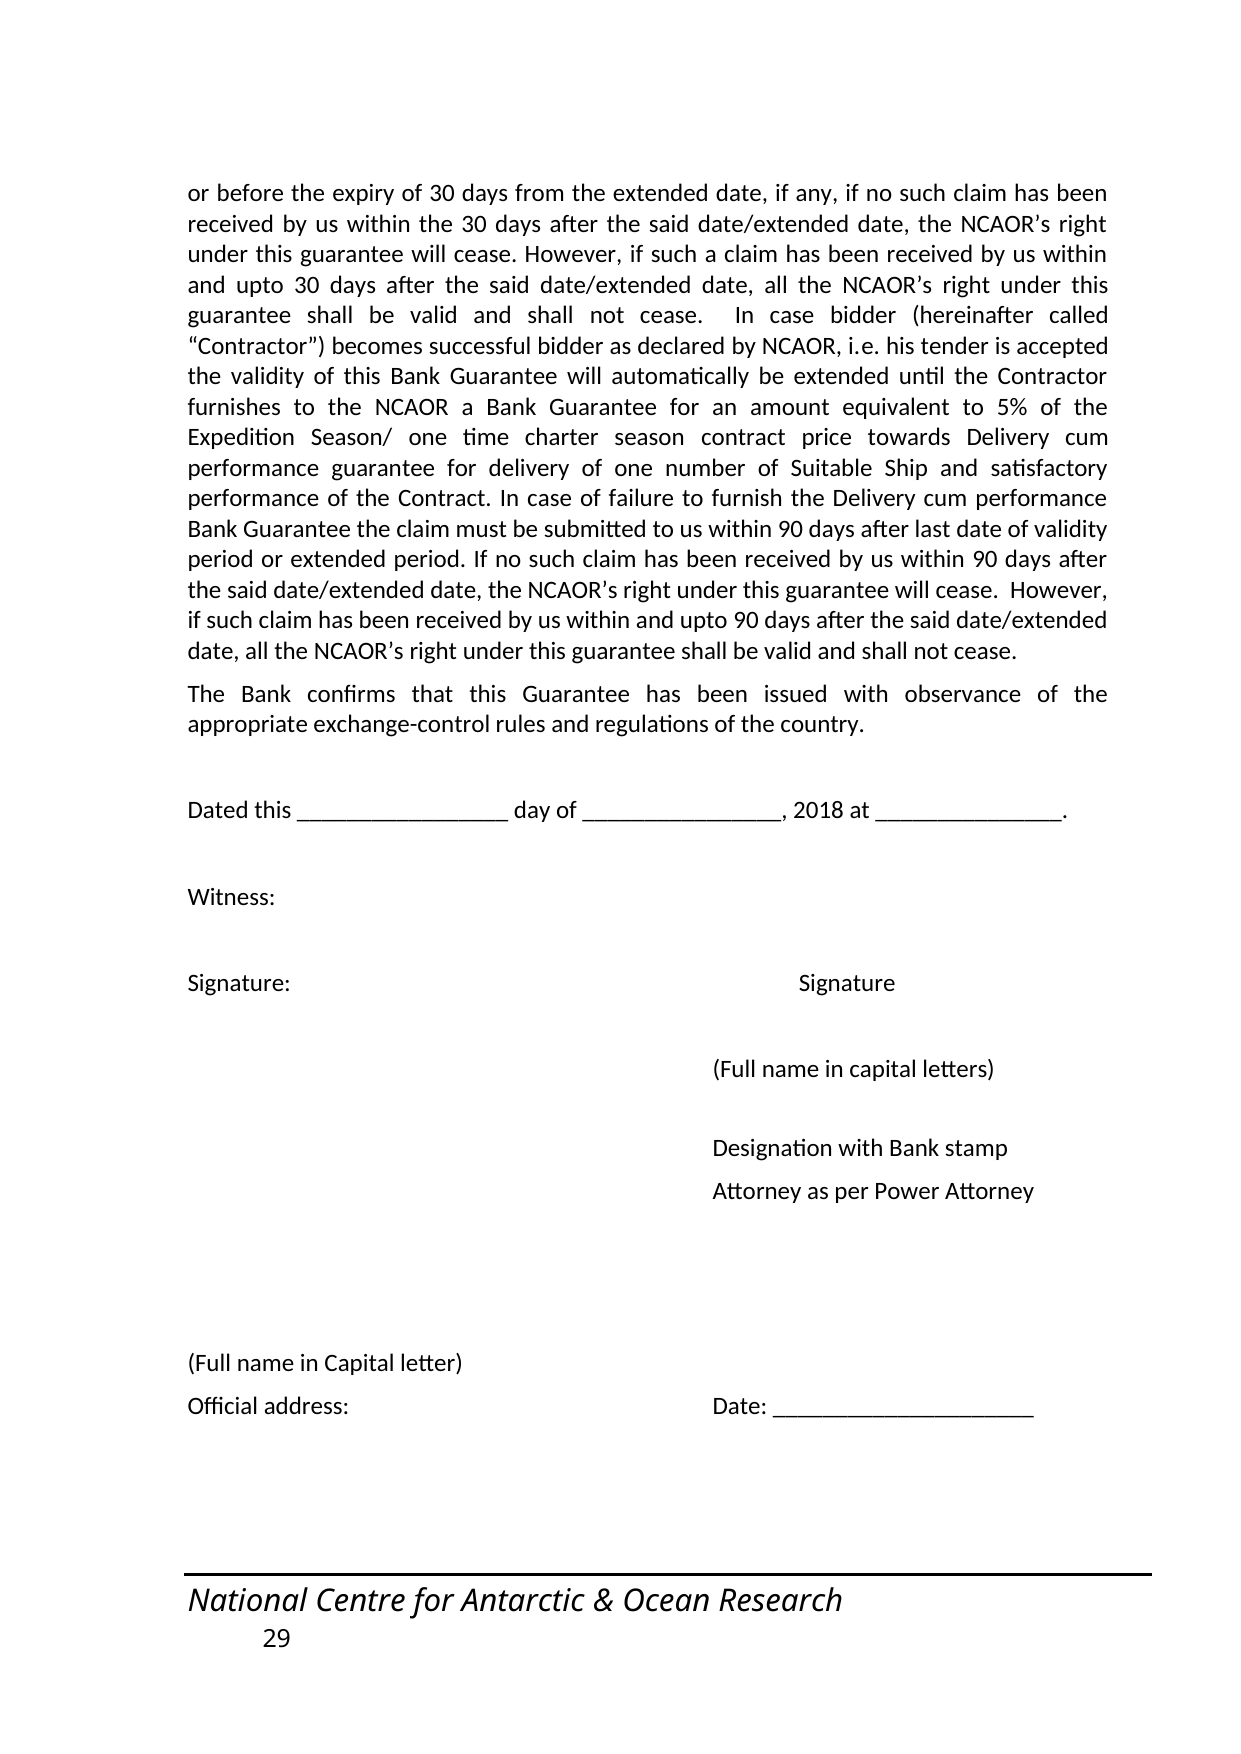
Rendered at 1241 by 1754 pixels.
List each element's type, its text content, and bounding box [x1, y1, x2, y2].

text Designation with Bank stamp [187, 1132, 1109, 1163]
text Official address: Date: _____________________ [187, 1390, 1109, 1421]
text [187, 177, 1109, 666]
text Witness: [187, 881, 1109, 911]
text The Bank confirms that this Guarantee has been issued with observance of the appropriate exchange-control rules and regulations of the country. [187, 678, 1109, 739]
text Dated this _________________ day of ________________, 2018 at _______________. [187, 794, 1109, 825]
text (Full name in capital letters) [187, 1053, 1109, 1083]
text Signature: Signature [187, 967, 1109, 997]
text (Full name in Capital letter) [187, 1347, 1109, 1378]
text Attorney as per Power Attorney [187, 1175, 1109, 1206]
